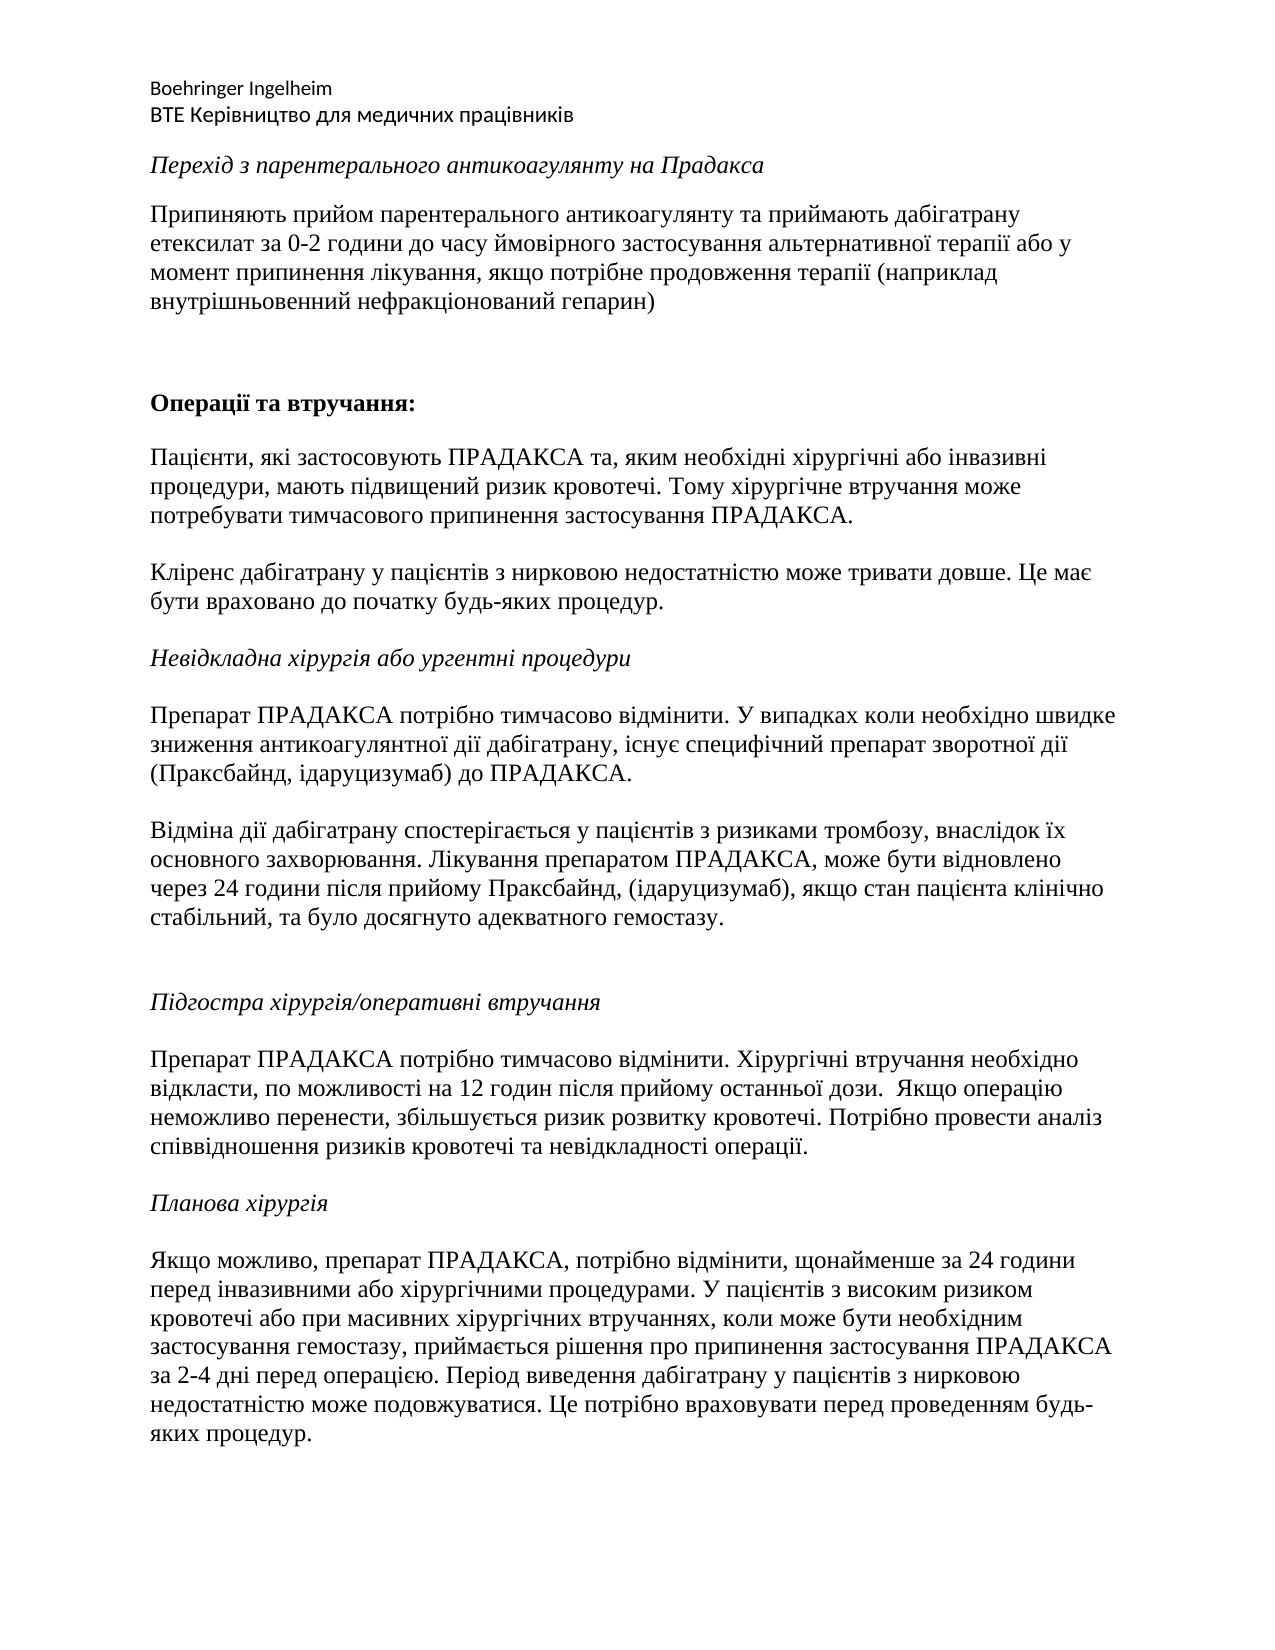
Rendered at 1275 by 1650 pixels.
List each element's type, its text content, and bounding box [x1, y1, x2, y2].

text Підгостра хірургія/оперативні втручання [150, 987, 1125, 1016]
text Пацієнти, які застосовують ПРАДАКСА та, яким необхідні хірургічні або інвазивні процедури, мають підвищений ризик кровотечі. Тому хірургічне втручання може потребувати тимчасового припинення застосування ПРАДАКСА. [150, 442, 1125, 528]
text Перехід з парентерального антикоагулянту на Прадакса [150, 150, 1125, 179]
text Планова хірургія [150, 1188, 1125, 1217]
text Препарат ПРАДАКСА потрібно тимчасово відмінити. У випадках коли необхідно швидке зниження антикоагулянтної дії дабігатрану, існує специфічний препарат зворотної дії (Праксбайнд, ідаруцизумаб) до ПРАДАКСА. [150, 700, 1125, 787]
text Відміна дії дабігатрану спостерігається у пацієнтів з ризиками тромбозу, внаслідок їх основного захворювання. Лікування препаратом ПРАДАКСА, може бути відновлено через 24 години після прийому Праксбайнд, (ідаруцизумаб), якщо стан пацієнта клінічно стабільний, та було досягнуто адекватного гемостазу. [150, 815, 1125, 930]
text Припиняють прийом парентерального антикоагулянту та приймають дабігатрану етексилат за 0-2 години до часу ймовірного застосування альтернативної терапії або у момент припинення лікування, якщо потрібне продовження терапії (наприклад внутрішньовенний нефракціонований гепарин) [150, 199, 1125, 314]
text Невідкладна хірургія або ургентні процедури [150, 643, 1125, 672]
text Якщо можливо, препарат ПРАДАКСА, потрібно відмінити, щонайменше за 24 години перед інвазивними або хірургічними процедурами. У пацієнтів з високим ризиком кровотечі або при масивних хірургічних втручаннях, коли може бути необхідним застосування гемостазу, приймається рішення про припинення застосування ПРАДАКСА за 2-4 дні перед операцією. Період виведення дабігатрану у пацієнтів з нирковою недостатністю може подовжуватися. Це потрібно враховувати перед проведенням будь-яких процедур. [150, 1245, 1125, 1446]
text Препарат ПРАДАКСА потрібно тимчасово відмінити. Хірургічні втручання необхідно відкласти, по можливості на 12 годин після прийому останньої дози. Якщо операцію неможливо перенести, збільшується ризик розвитку кровотечі. Потрібно провести аналіз співвідношення ризиків кровотечі та невідкладності операції. [150, 1044, 1125, 1159]
text Кліренс дабігатрану у пацієнтів з нирковою недостатністю може тривати довше. Це має бути враховано до початку будь-яких процедур. [150, 557, 1125, 615]
text Операції та втручання: [150, 388, 1125, 417]
